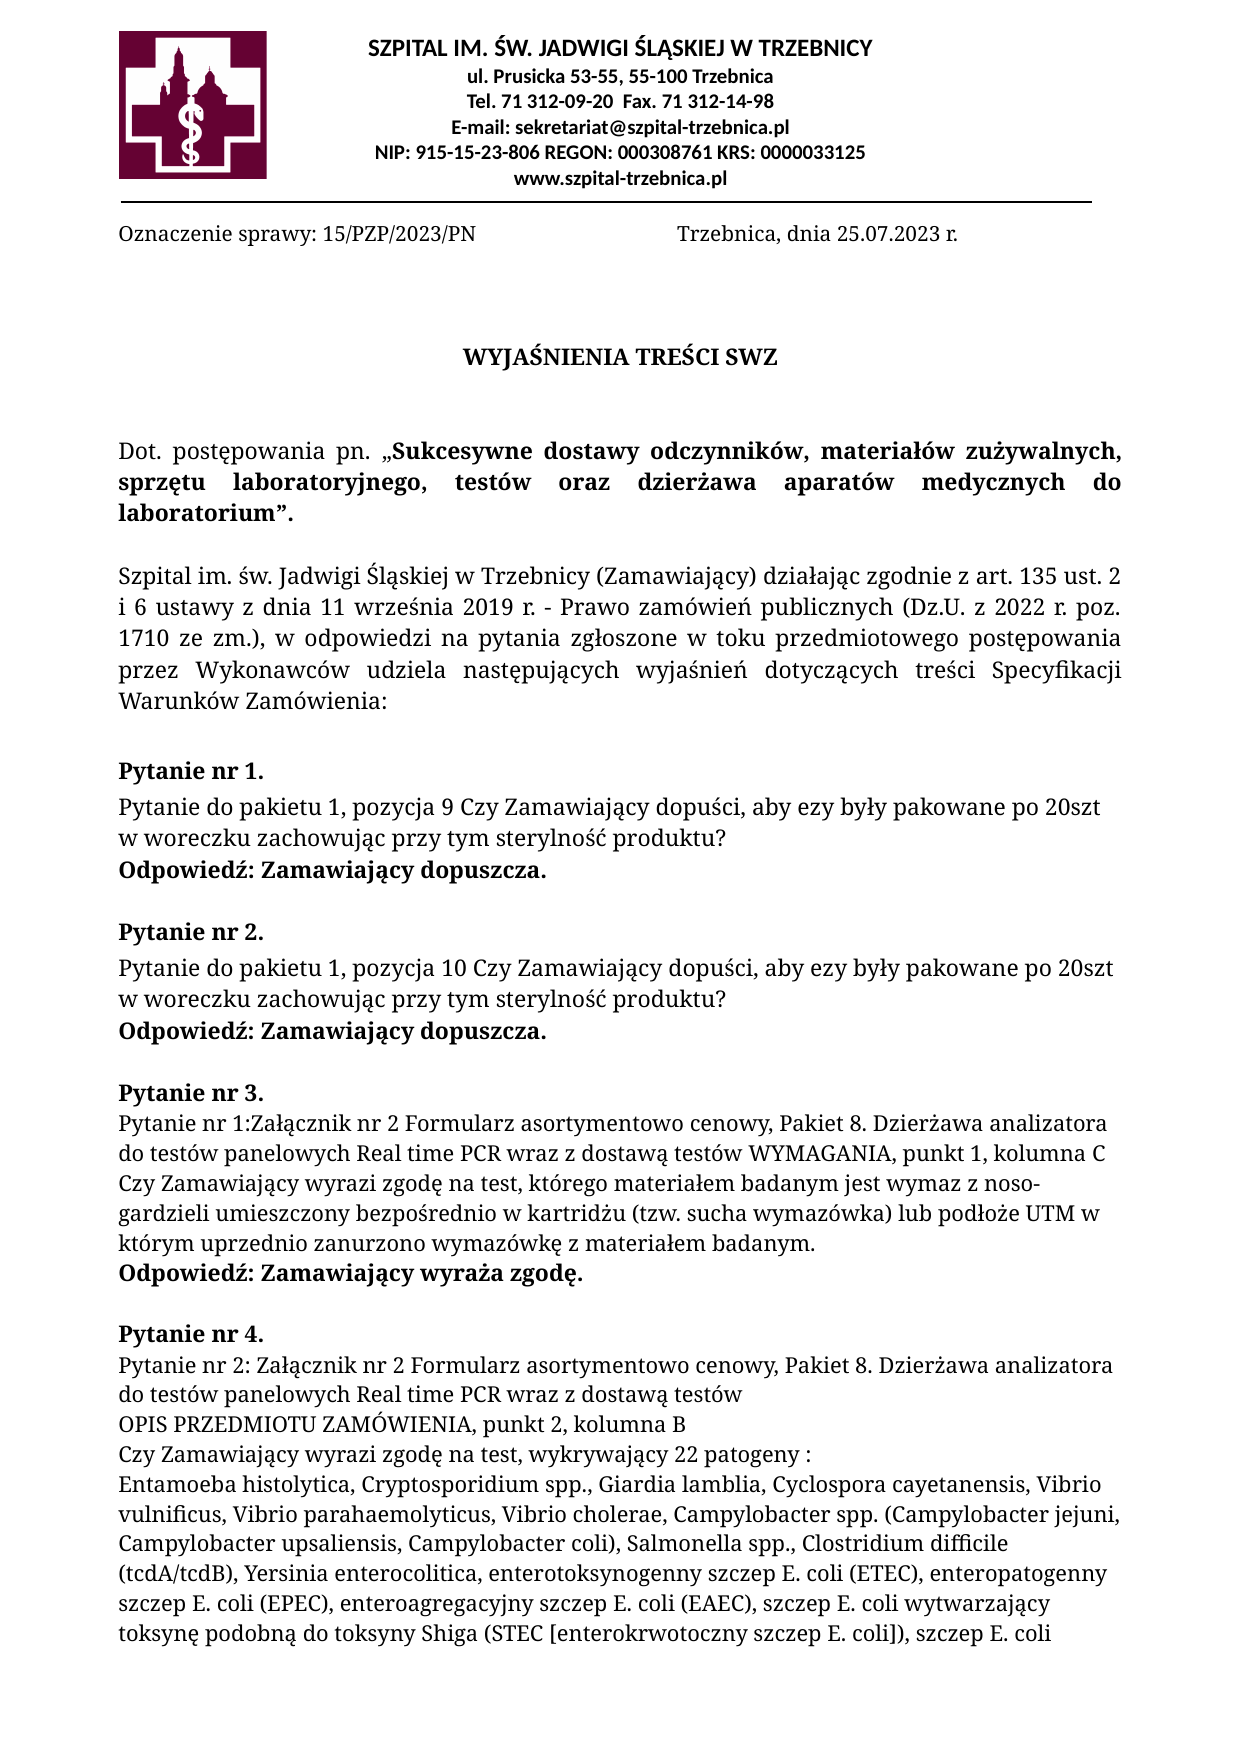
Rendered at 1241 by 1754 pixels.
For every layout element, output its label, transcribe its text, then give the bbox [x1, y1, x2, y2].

text Odpowiedź: Zamawiający wyraża zgodę. Pytanie nr 4. [118, 1257, 1123, 1349]
text Pytanie nr 2: Załącznik nr 2 Formularz asortymentowo cenowy, Pakiet 8. Dzierżawa analizatora do testów panelowych Real time PCR wraz z dostawą testów [118, 1349, 1123, 1409]
text Pytanie do pakietu 1, pozycja 9 Czy Zamawiający dopuści, aby ezy były pakowane po 20szt [118, 791, 1123, 822]
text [118, 1409, 1123, 1647]
text Pytanie nr 1. [118, 755, 1049, 786]
text Pytanie nr 3. Pytanie nr 1:Załącznik nr 2 Formularz asortymentowo cenowy, Pakiet 8. Dzierżawa analizatora do testów panelowych Real time PCR wraz z dostawą testów WYMAGANIA, punkt 1, kolumna C Czy Zamawiający wyrazi zgodę na test, którego materiałem badanym jest wymaz z noso-gardzieli umieszczony bezpośrednio w kartridżu (tzw. sucha wymazówka) lub podłoże UTM w którym uprzednio zanurzono wymazówkę z materiałem badanym. [118, 1077, 1123, 1257]
text Pytanie nr 2. [118, 916, 1049, 947]
text w woreczku zachowując przy tym sterylność produktu? Odpowiedź: Zamawiający dopuszcza. [118, 983, 1123, 1046]
text Pytanie do pakietu 1, pozycja 10 Czy Zamawiający dopuści, aby ezy były pakowane po 20szt [118, 952, 1123, 983]
text Oznaczenie sprawy: 15/PZP/2023/PN Trzebnica, dnia 25.07.2023 r. [118, 219, 1123, 247]
text WYJAŚNIENIA TREŚCI SWZ [118, 341, 1123, 372]
text Dot. postępowania pn. „Sukcesywne dostawy odczynników, materiałów zużywalnych, sprzętu laboratoryjnego, testów oraz dzierżawa aparatów medycznych do laboratorium”. [118, 435, 1123, 528]
text w woreczku zachowując przy tym sterylność produktu? Odpowiedź: Zamawiający dopuszcza. [118, 822, 1123, 885]
picture [119, 31, 267, 179]
text Szpital im. św. Jadwigi Śląskiej w Trzebnicy (Zamawiający) działając zgodnie z art. 135 ust. 2 i 6 ustawy z dnia 11 września 2019 r. - Prawo zamówień publicznych (Dz.U. z 2022 r. poz. 1710 ze zm.), w odpowiedzi na pytania zgłoszone w toku przedmiotowego postępowania przez Wykonawców udziela następujących wyjaśnień dotyczących treści Specyfikacji Warunków Zamówienia: [118, 560, 1123, 716]
